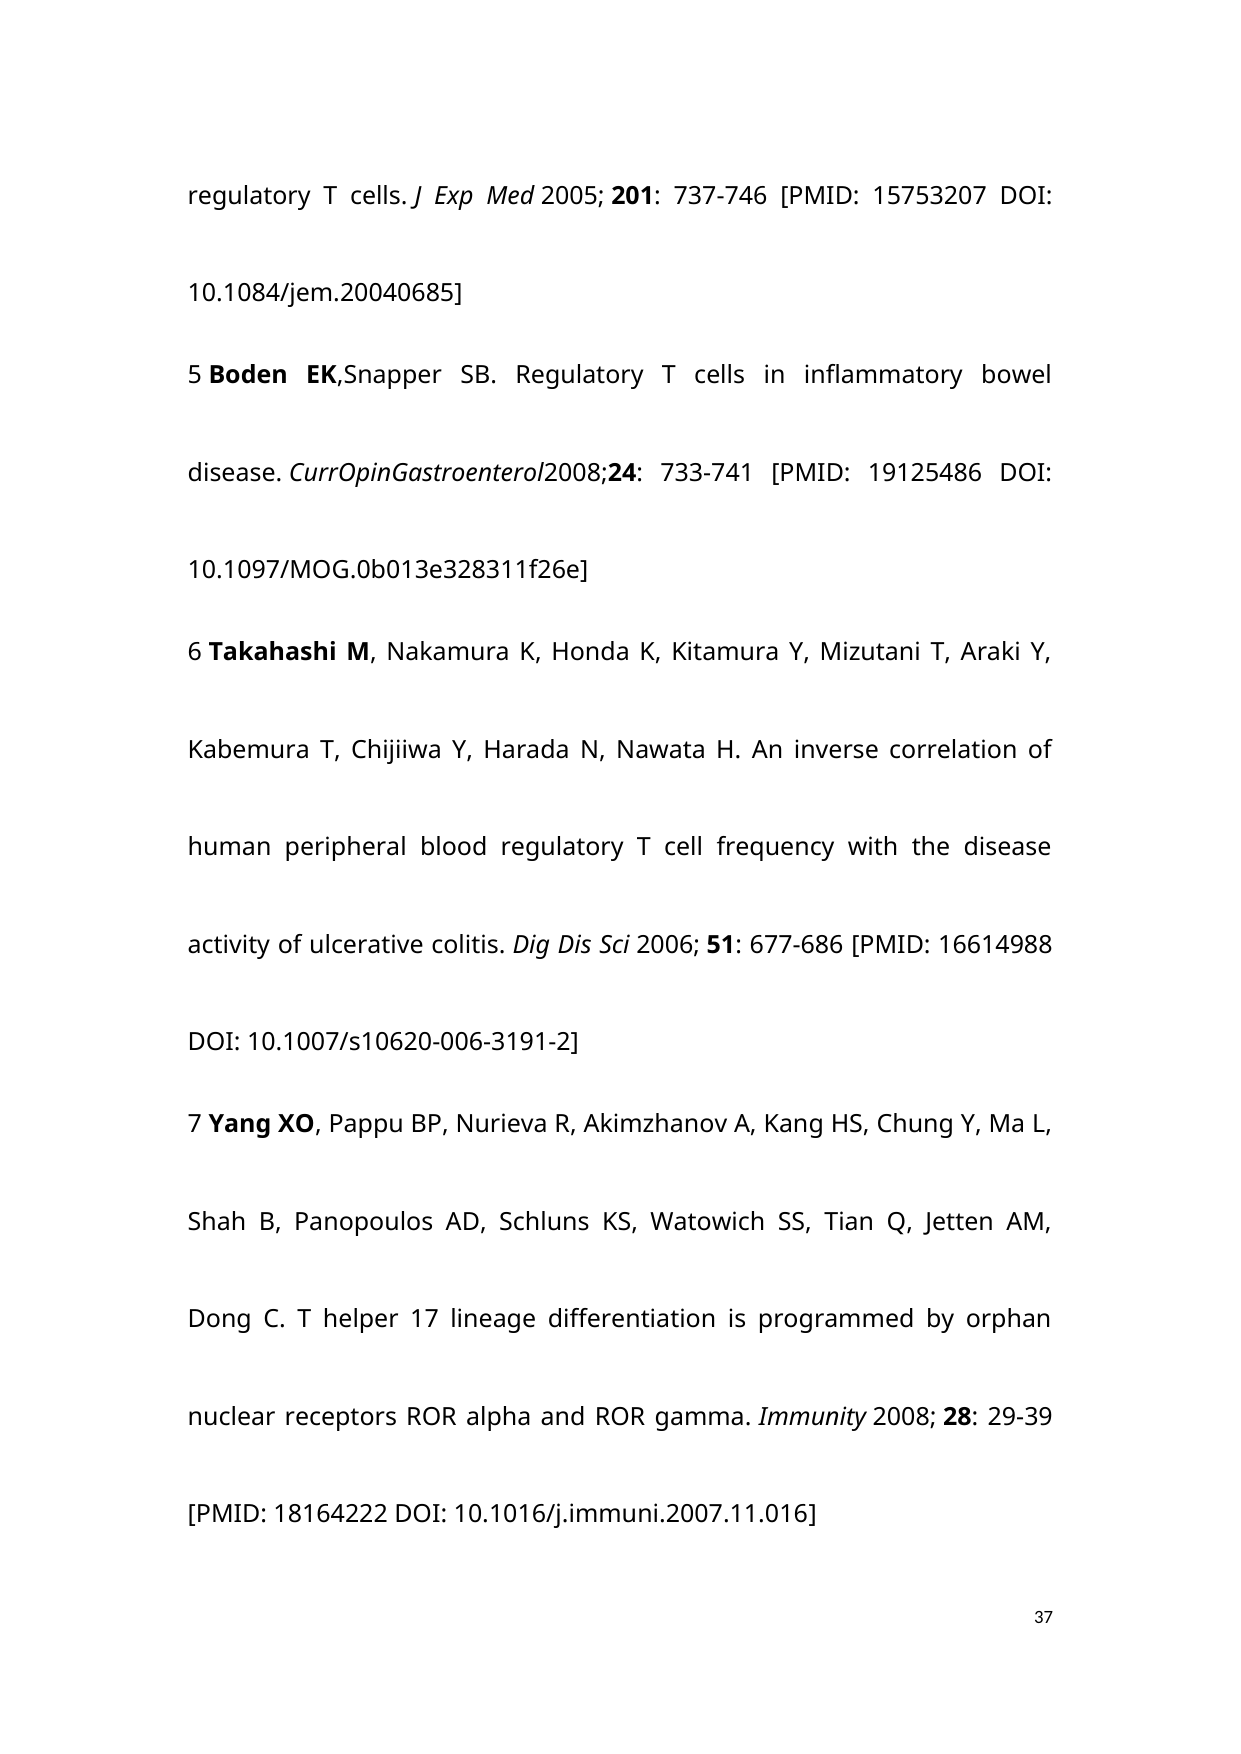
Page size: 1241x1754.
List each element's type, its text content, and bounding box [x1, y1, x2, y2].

text 7 Yang XO, Pappu BP, Nurieva R, Akimzhanov A, Kang HS, Chung Y, Ma L, Shah B, Panopoulos AD, Schluns KS, Watowich SS, Tian Q, Jetten AM, Dong C. T helper 17 lineage differentiation is programmed by orphan nuclear receptors ROR alpha and ROR gamma. Immunity 2008; 28: 29-39 [PMID: 18164222 DOI: 10.1016/j.immuni.2007.11.016] [187, 1090, 1053, 1545]
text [187, 162, 1053, 324]
text 6 Takahashi M, Nakamura K, Honda K, Kitamura Y, Mizutani T, Araki Y, Kabemura T, Chijiiwa Y, Harada N, Nawata H. An inverse correlation of human peripheral blood regulatory T cell frequency with the disease activity of ulcerative colitis. Dig Dis Sci 2006; 51: 677-686 [PMID: 16614988 DOI: 10.1007/s10620-006-3191-2] [187, 618, 1053, 1073]
text 5 Boden EK,Snapper SB. Regulatory T cells in inflammatory bowel disease. CurrOpinGastroenterol2008;24: 733-741 [PMID: 19125486 DOI: 10.1097/MOG.0b013e328311f26e] [187, 341, 1053, 601]
